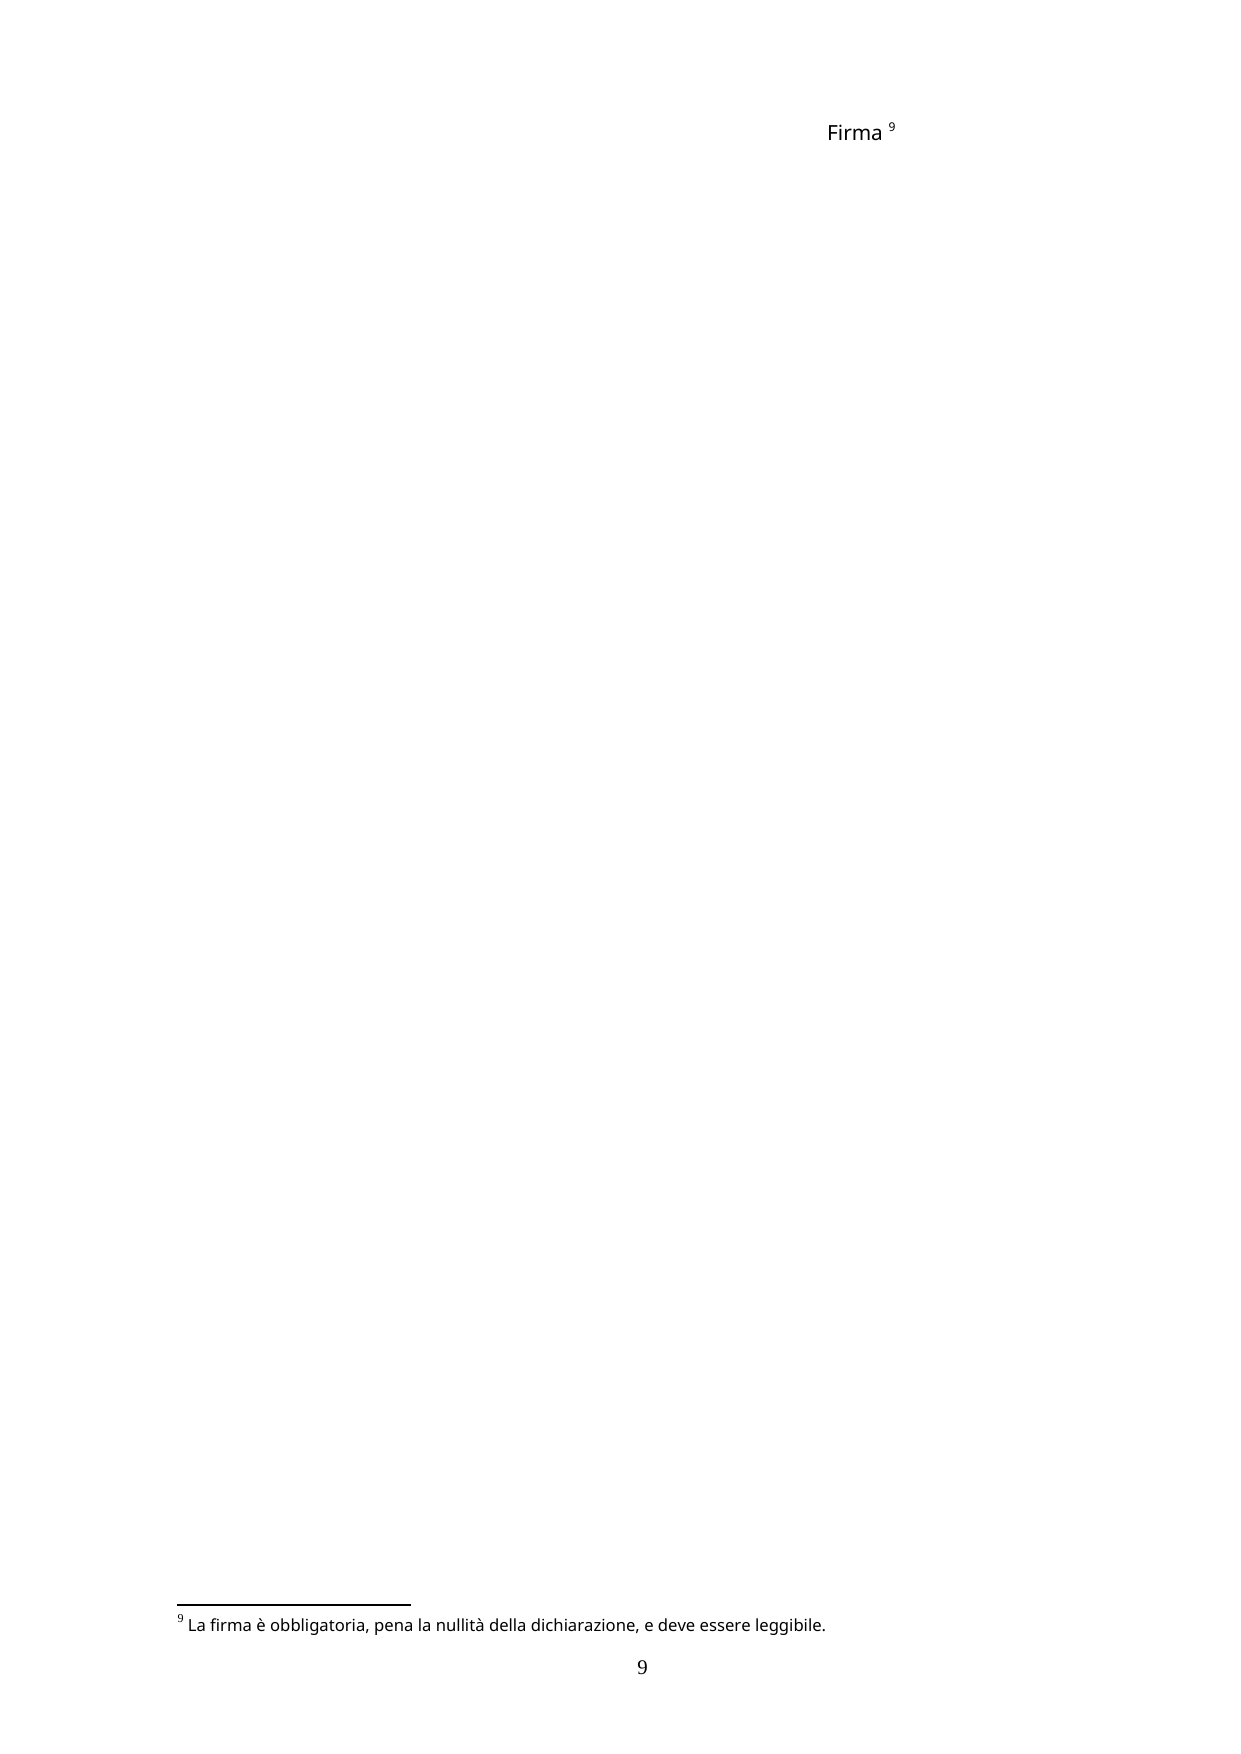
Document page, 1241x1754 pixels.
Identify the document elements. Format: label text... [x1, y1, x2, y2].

text Firma [177, 118, 1078, 147]
